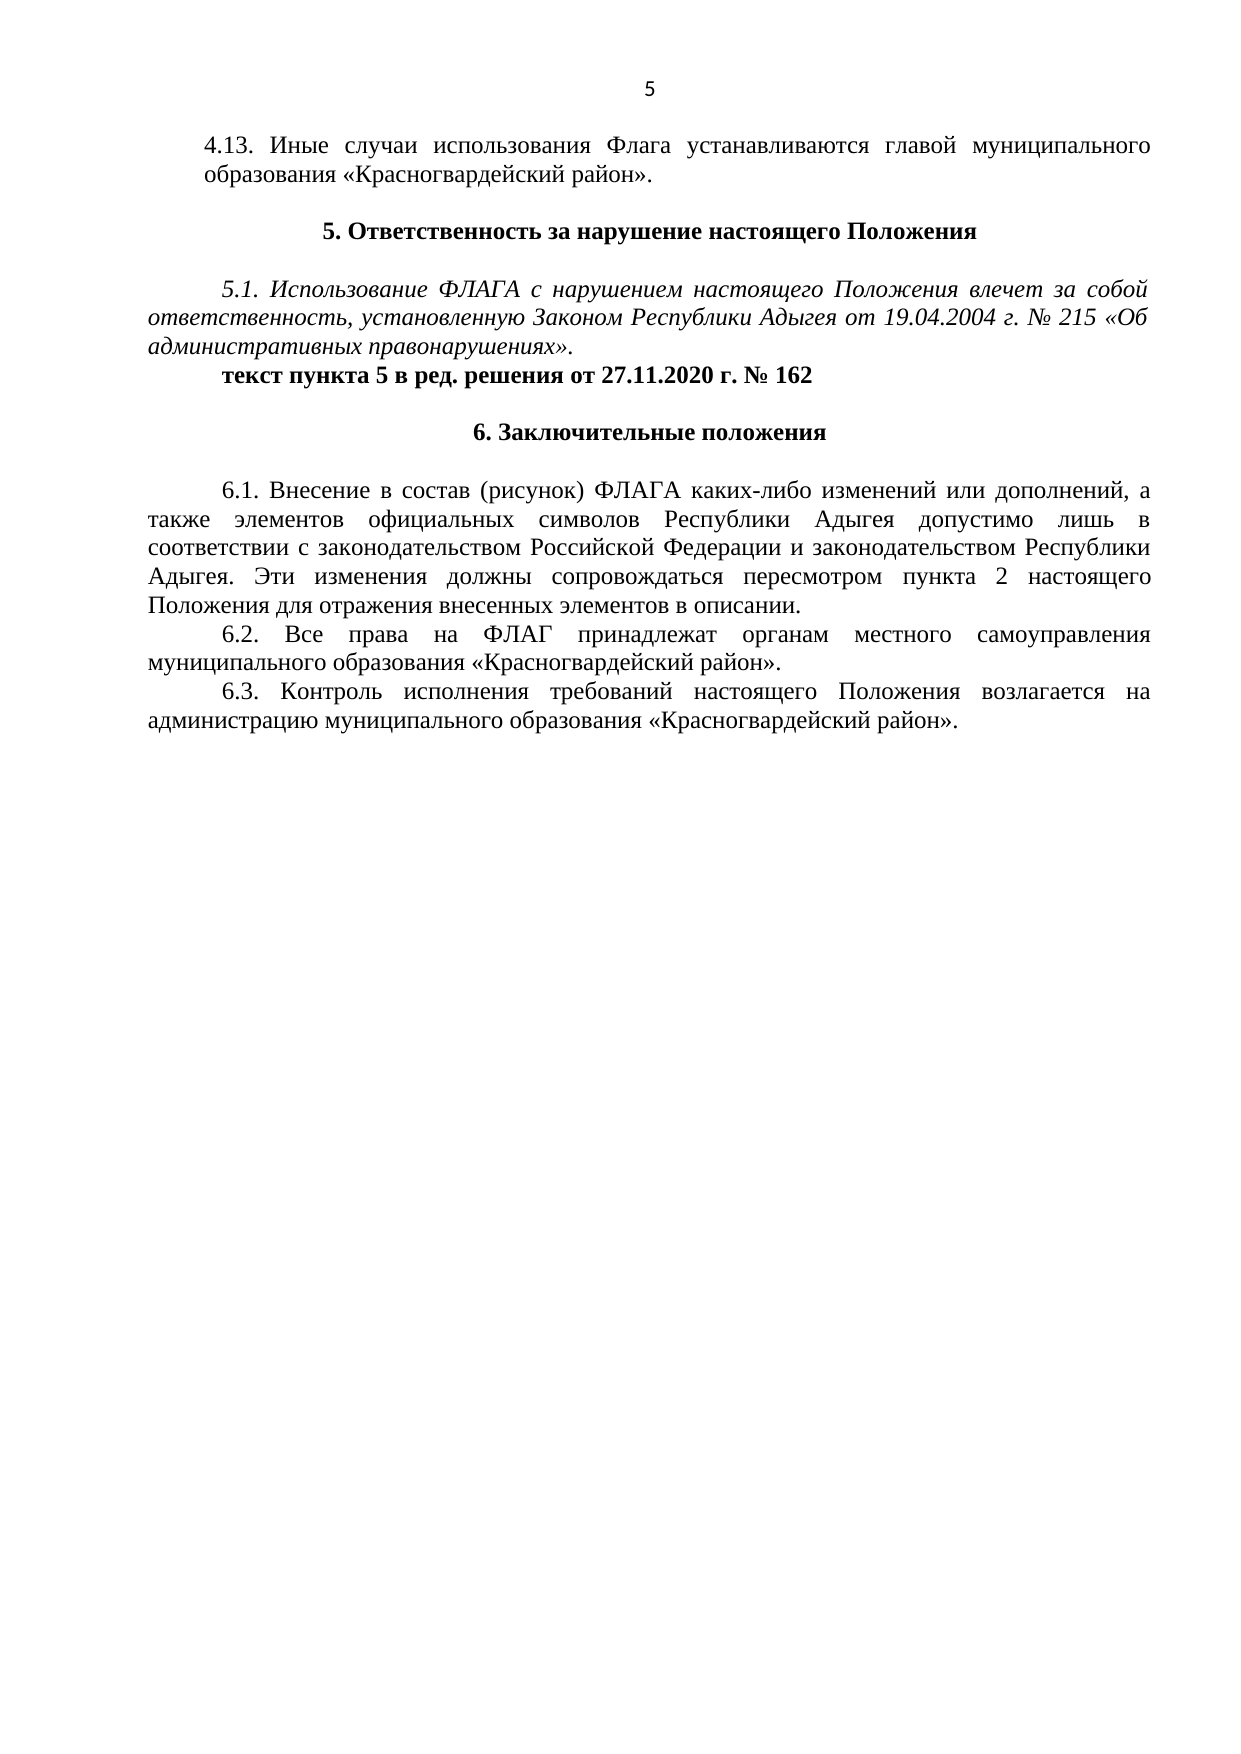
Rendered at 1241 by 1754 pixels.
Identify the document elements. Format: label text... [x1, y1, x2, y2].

text 4.13. Иные случаи использования Флага устанавливаются главой муниципального образования «Красногвардейский район». [204, 130, 1152, 187]
text 6. Заключительные положения [148, 417, 1152, 446]
text текст пункта 5 в ред. решения от 27.11.2020 г. № 162 [148, 360, 1152, 389]
text 5. Ответственность за нарушение настоящего Положения [148, 216, 1152, 245]
text 6.2. Все права на ФЛАГ принадлежат органам местного самоуправления муниципального образования «Красногвардейский район». [148, 619, 1152, 676]
text 6.3. Контроль исполнения требований настоящего Положения возлагается на администрацию муниципального образования «Красногвардейский район». [148, 676, 1152, 734]
text 6.1. Внесение в состав (рисунок) ФЛАГА каких-либо изменений или дополнений, а также элементов официальных символов Республики Адыгея допустимо лишь в соответствии с законодательством Российской Федерации и законодательством Республики Адыгея. Эти изменения должны сопровождаться пересмотром пункта 2 настоящего Положения для отражения внесенных элементов в описании. [148, 475, 1152, 619]
text 5.1. Использование ФЛАГА с нарушением настоящего Положения влечет за собой ответственность, установленную Законом Республики Адыгея от 19.04.2004 г. № 215 «Об административных правонарушениях». [148, 274, 1152, 360]
